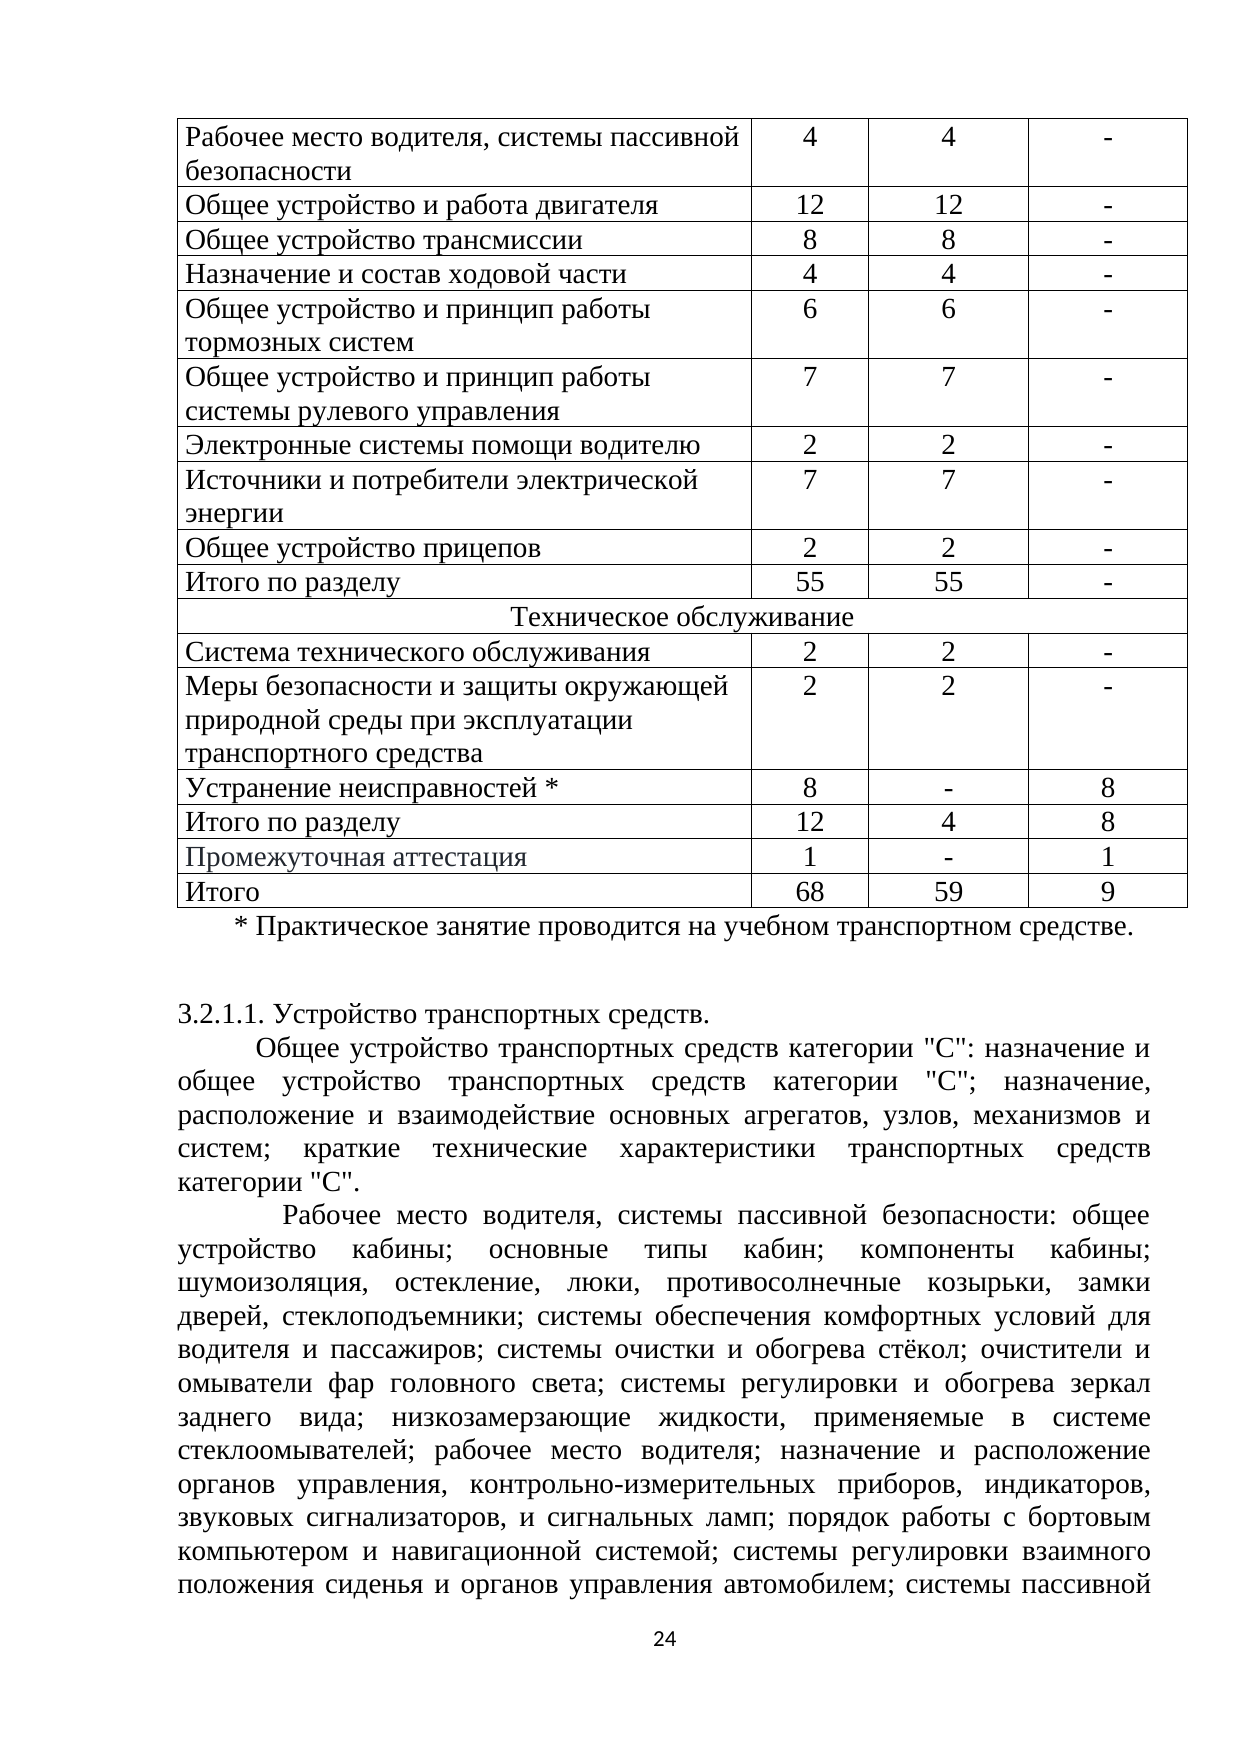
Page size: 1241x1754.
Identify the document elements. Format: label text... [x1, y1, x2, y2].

table_cell 12 [869, 187, 1028, 221]
table_cell 6 [869, 291, 1028, 358]
table_cell Общее устройство и принцип работы системы рулевого управления [178, 359, 751, 426]
table_cell Общее устройство и принцип работы тормозных систем [178, 291, 751, 358]
text * Практическое занятие проводится на учебном транспортном средстве. [177, 908, 1152, 942]
table_cell 1 [752, 839, 868, 873]
text 3.2.1.1. Устройство транспортных средств. [177, 996, 1152, 1030]
table_cell 68 [752, 874, 868, 907]
table_cell Промежуточная аттестация [178, 839, 751, 873]
table_cell - [1029, 119, 1187, 186]
table_cell 59 [869, 874, 1028, 907]
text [177, 1197, 1152, 1600]
table_cell 9 [1029, 874, 1187, 907]
table_cell - [1029, 530, 1187, 563]
table_cell 7 [869, 462, 1028, 529]
table_cell 2 [869, 530, 1028, 563]
table_cell 2 [752, 634, 868, 667]
table_cell - [1029, 291, 1187, 358]
table_cell - [869, 839, 1028, 873]
table_cell 8 [752, 770, 868, 803]
table_cell 2 [752, 427, 868, 461]
table_cell Общее устройство и работа двигателя [178, 187, 751, 221]
table_cell Итого [178, 874, 751, 907]
table_cell 7 [752, 359, 868, 426]
table_cell - [1029, 634, 1187, 667]
table_cell 2 [752, 668, 868, 769]
table_cell 1 [1029, 839, 1187, 873]
table_cell 7 [752, 462, 868, 529]
table_cell 12 [752, 187, 868, 221]
table_cell - [1029, 256, 1187, 290]
table_cell 4 [869, 256, 1028, 290]
table_cell Общее устройство прицепов [178, 530, 751, 563]
table_cell - [1029, 668, 1187, 769]
table_cell Назначение и состав ходовой части [178, 256, 751, 290]
table_cell 4 [869, 119, 1028, 186]
table_cell 4 [752, 119, 868, 186]
table_cell - [1029, 222, 1187, 255]
table_cell Общее устройство трансмиссии [178, 222, 751, 255]
table_cell 55 [869, 565, 1028, 598]
table_cell Техническое обслуживание [178, 599, 1187, 633]
table_cell - [1029, 187, 1187, 221]
table_cell 8 [1029, 770, 1187, 803]
table_cell 55 [752, 565, 868, 598]
table_cell 12 [752, 805, 868, 838]
table_cell - [1029, 427, 1187, 461]
table_cell Устранение неисправностей * [178, 770, 751, 803]
table_cell 4 [869, 805, 1028, 838]
table_cell 4 [752, 256, 868, 290]
table_cell 6 [752, 291, 868, 358]
table_cell 2 [869, 427, 1028, 461]
table_cell 2 [752, 530, 868, 563]
table_cell 7 [869, 359, 1028, 426]
table_cell - [1029, 462, 1187, 529]
table_cell Источники и потребители электрической энергии [178, 462, 751, 529]
table_cell - [1029, 359, 1187, 426]
table_cell Рабочее место водителя, системы пассивной безопасности [178, 119, 751, 186]
table_cell 8 [869, 222, 1028, 255]
table_cell 8 [1029, 805, 1187, 838]
table_cell - [1029, 565, 1187, 598]
table_cell 2 [869, 634, 1028, 667]
table_cell Система технического обслуживания [178, 634, 751, 667]
table_cell Итого по разделу [178, 805, 751, 838]
table_cell Меры безопасности и защиты окружающей природной среды при эксплуатации транспортного средства [178, 668, 751, 769]
table_cell - [869, 770, 1028, 803]
table_cell Электронные системы помощи водителю [178, 427, 751, 461]
table_cell 2 [869, 668, 1028, 769]
text Общее устройство транспортных средств категории "С": назначение и общее устройство транспортных средств категории "С"; назначение, расположение и взаимодействие основных агрегатов, узлов, механизмов и систем; краткие технические характеристики транспортных средств категории "С". [177, 1030, 1152, 1197]
table_cell 8 [752, 222, 868, 255]
table_cell Итого по разделу [178, 565, 751, 598]
